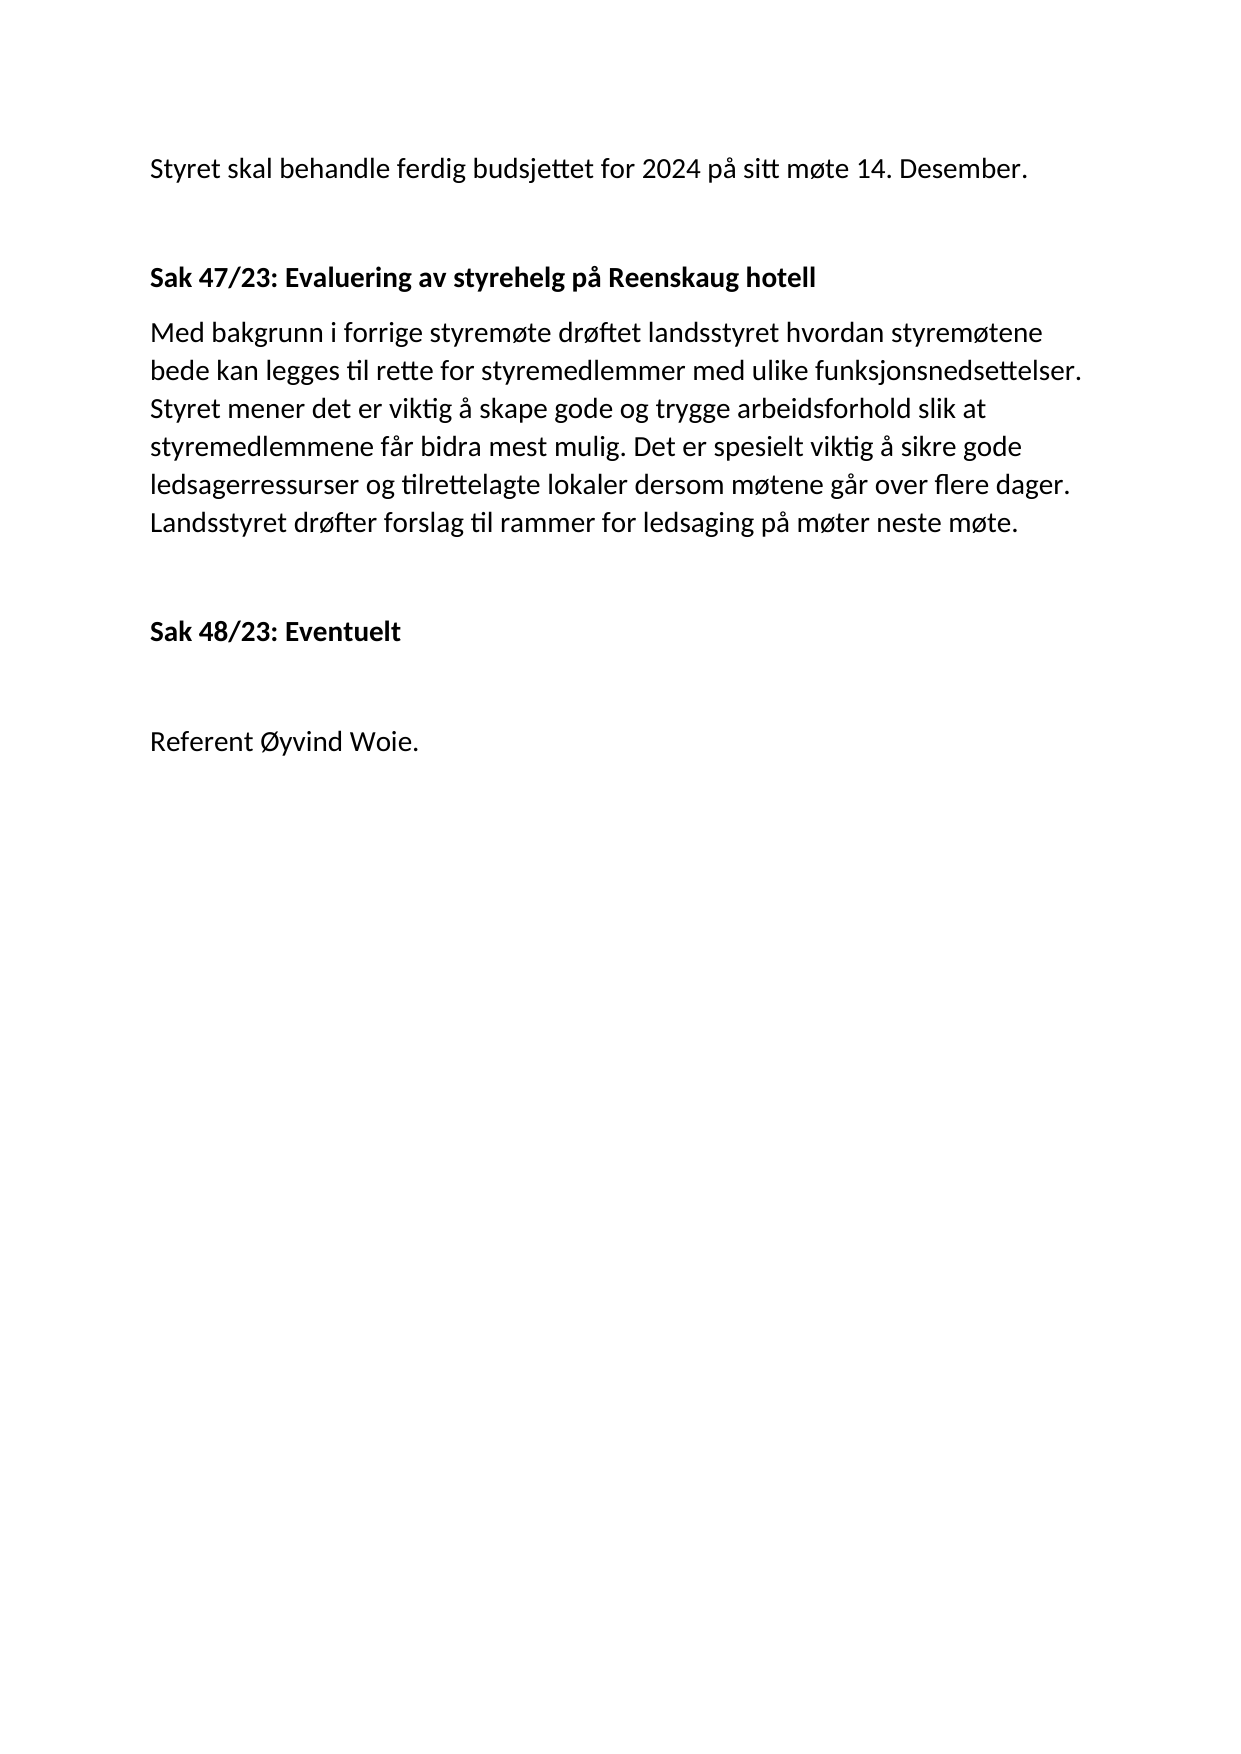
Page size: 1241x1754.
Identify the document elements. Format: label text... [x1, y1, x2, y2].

text Sak 48/23: Eventuelt [150, 613, 1090, 649]
text Med bakgrunn i forrige styremøte drøftet landsstyret hvordan styremøtene bede kan legges til rette for styremedlemmer med ulike funksjonsnedsettelser. Styret mener det er viktig å skape gode og trygge arbeidsforhold slik at styremedlemmene får bidra mest mulig. Det er spesielt viktig å sikre gode ledsagerressurser og tilrettelagte lokaler dersom møtene går over flere dager. Landsstyret drøfter forslag til rammer for ledsaging på møter neste møte. [150, 314, 1090, 540]
text Sak 47/23: Evaluering av styrehelg på Reenskaug hotell [150, 259, 1090, 295]
text Referent Øyvind Woie. [150, 723, 1090, 758]
text Styret skal behandle ferdig budsjettet for 2024 på sitt møte 14. Desember. [150, 150, 1090, 186]
